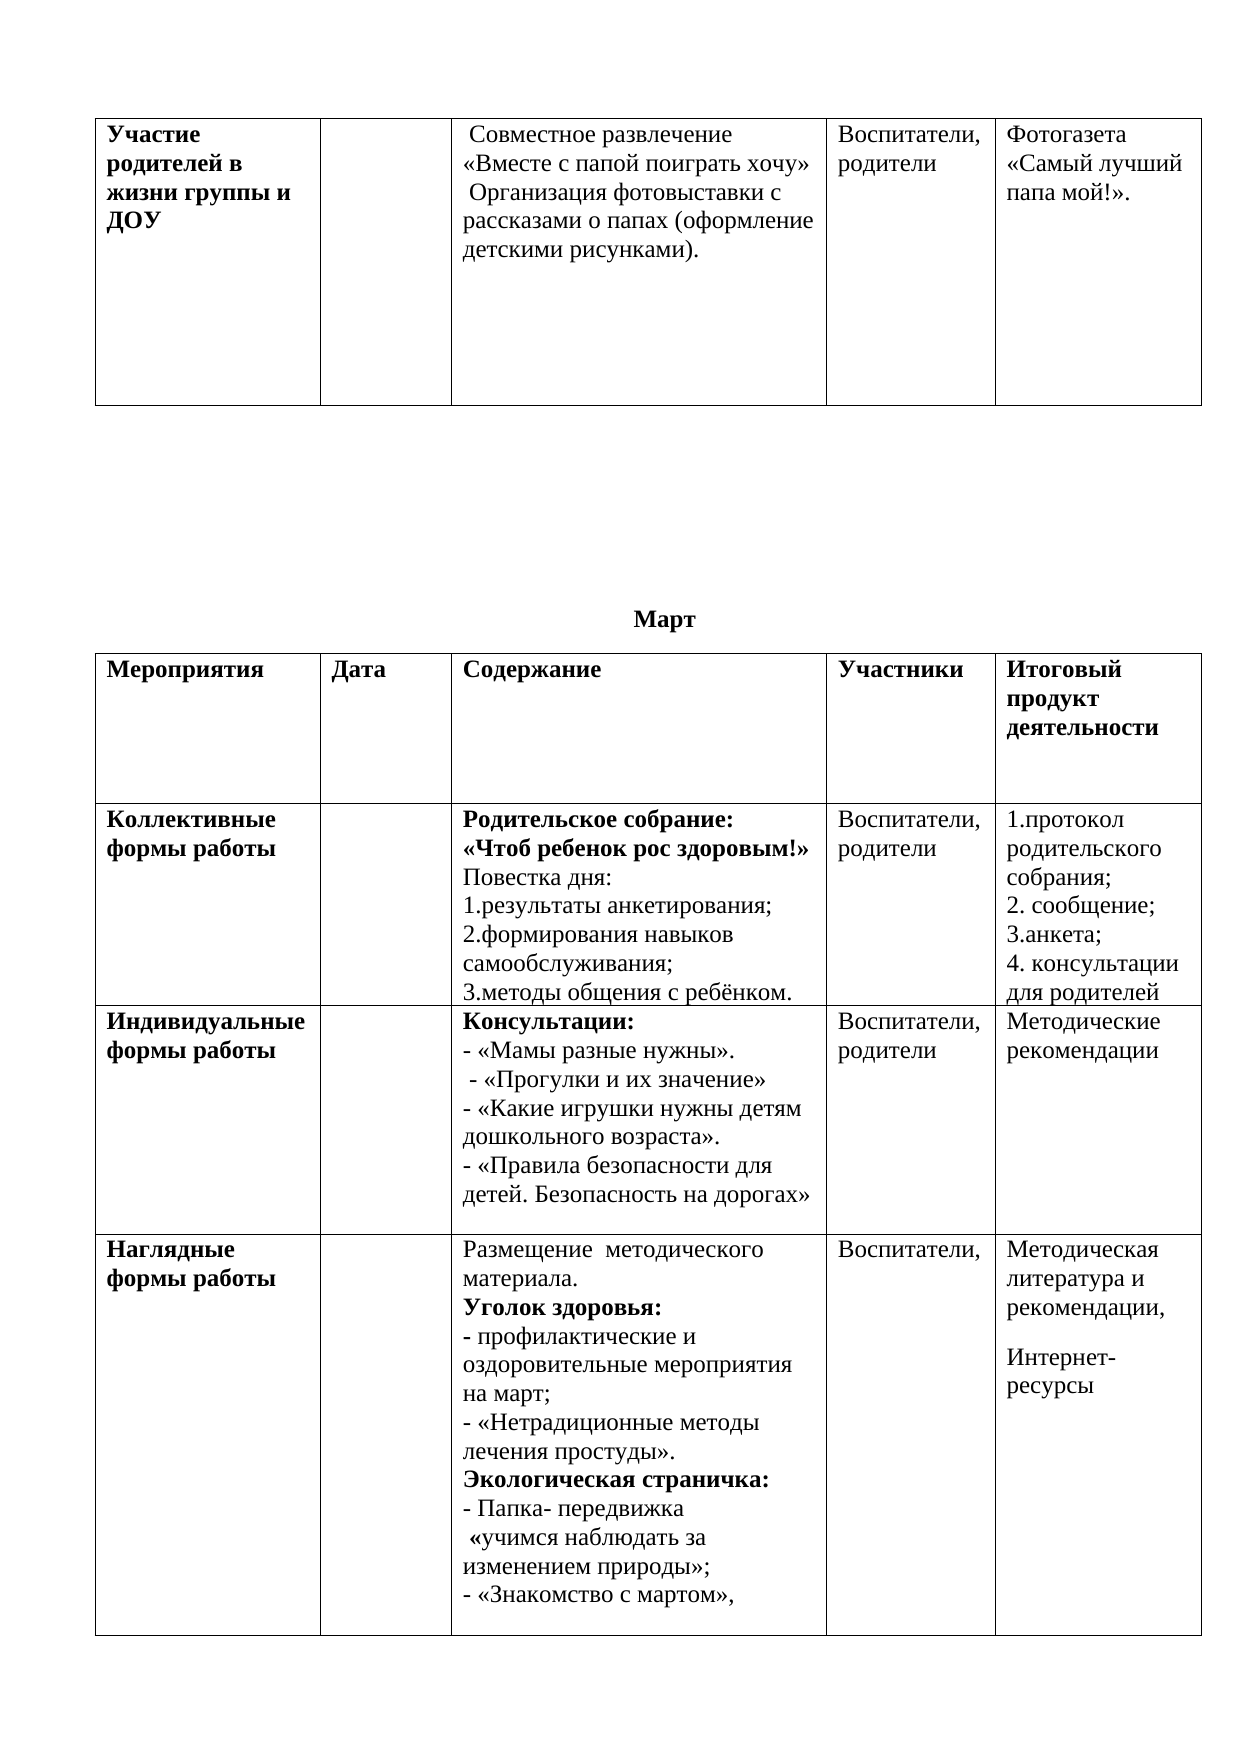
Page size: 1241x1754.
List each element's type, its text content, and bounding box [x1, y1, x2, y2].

table_cell 1.протокол родительского собрания; 2. сообщение; 3.анкета; 4. консультации для родителей [996, 804, 1201, 1005]
table_cell [321, 1006, 451, 1233]
table_cell Консультации: - «Мамы разные нужны». - «Прогулки и их значение» - «Какие игрушки нужны детям дошкольного возраста». - «Правила безопасности для детей. Безопасность на дорогах» [452, 1006, 826, 1233]
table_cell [452, 1235, 826, 1635]
table_cell Воспитатели, родители [827, 1006, 995, 1233]
table_cell Воспитатели, родители [827, 804, 995, 1005]
table_header Участники [827, 654, 995, 803]
table_cell [321, 1235, 451, 1635]
table_cell Фотогазета «Самый лучший папа мой!». [996, 119, 1201, 405]
table_cell Индивидуальные формы работы [96, 1006, 320, 1233]
table_header Мероприятия [96, 654, 320, 803]
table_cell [96, 1235, 320, 1635]
table_cell Родительское собрание: «Чтоб ребенок рос здоровым!» Повестка дня: 1.результаты анкетирования; 2.формирования навыков самообслуживания; 3.методы общения с ребёнком. [452, 804, 826, 1005]
table_cell Воспитатели, родители [827, 119, 995, 405]
table_cell Коллективные формы работы [96, 804, 320, 1005]
table_cell Воспитатели, [827, 1235, 995, 1635]
table_cell [321, 119, 451, 405]
table_cell Участие родителей в жизни группы и ДОУ [96, 119, 320, 405]
table_header Содержание [452, 654, 826, 803]
table_cell Совместное развлечение «Вместе с папой поиграть хочу» Организация фотовыставки с рассказами о папах (оформление детскими рисунками). [452, 119, 826, 405]
table_header Итоговый продукт деятельности [996, 654, 1201, 803]
table_header Дата [321, 654, 451, 803]
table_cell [996, 1235, 1201, 1635]
table_cell Методические рекомендации [996, 1006, 1201, 1233]
text Март [177, 604, 1152, 632]
table_cell [321, 804, 451, 1005]
